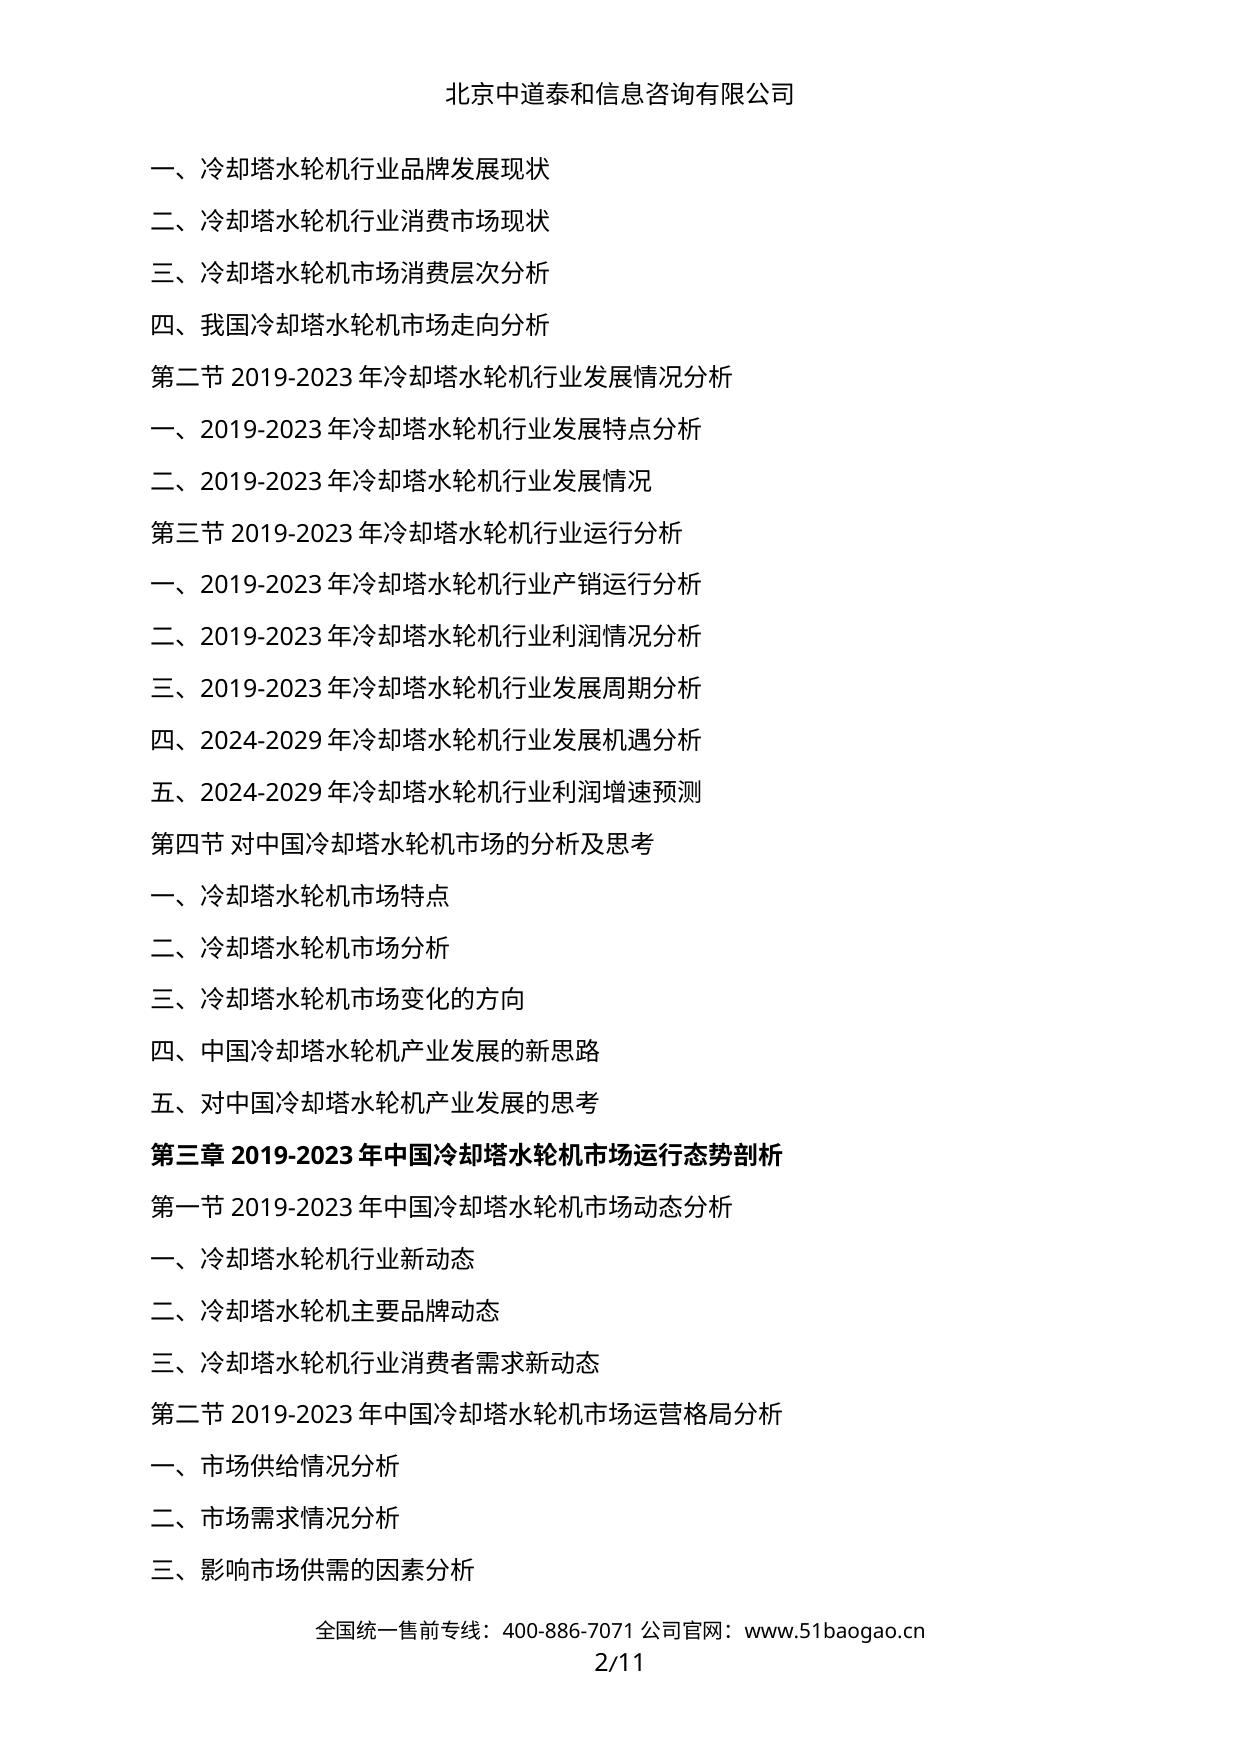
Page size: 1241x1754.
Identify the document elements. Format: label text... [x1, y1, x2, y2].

text 一、冷却塔水轮机行业品牌发展现状 [150, 150, 1090, 186]
text 一、2019-2023年冷却塔水轮机行业产销运行分析 [150, 565, 1090, 601]
text 三、冷却塔水轮机市场变化的方向 [150, 980, 1090, 1016]
text 第二节 2019-2023年中国冷却塔水轮机市场运营格局分析 [150, 1395, 1090, 1431]
text 第三章 2019-2023年中国冷却塔水轮机市场运行态势剖析 [150, 1136, 1090, 1172]
text 三、2019-2023年冷却塔水轮机行业发展周期分析 [150, 669, 1090, 705]
text 四、我国冷却塔水轮机市场走向分析 [150, 306, 1090, 342]
text 三、影响市场供需的因素分析 [150, 1551, 1090, 1587]
text 一、冷却塔水轮机行业新动态 [150, 1239, 1090, 1276]
text 一、冷却塔水轮机市场特点 [150, 876, 1090, 912]
text 五、对中国冷却塔水轮机产业发展的思考 [150, 1084, 1090, 1120]
text 五、2024-2029年冷却塔水轮机行业利润增速预测 [150, 772, 1090, 809]
text 二、冷却塔水轮机市场分析 [150, 928, 1090, 964]
text 四、中国冷却塔水轮机产业发展的新思路 [150, 1032, 1090, 1068]
text 四、2024-2029年冷却塔水轮机行业发展机遇分析 [150, 721, 1090, 757]
text 三、冷却塔水轮机行业消费者需求新动态 [150, 1343, 1090, 1379]
text 第三节 2019-2023年冷却塔水轮机行业运行分析 [150, 513, 1090, 549]
text 第四节 对中国冷却塔水轮机市场的分析及思考 [150, 824, 1090, 861]
text 二、2019-2023年冷却塔水轮机行业利润情况分析 [150, 617, 1090, 653]
text 二、冷却塔水轮机行业消费市场现状 [150, 202, 1090, 238]
text 第二节 2019-2023年冷却塔水轮机行业发展情况分析 [150, 357, 1090, 394]
text 二、冷却塔水轮机主要品牌动态 [150, 1291, 1090, 1327]
text 第一节 2019-2023年中国冷却塔水轮机市场动态分析 [150, 1187, 1090, 1224]
text 一、市场供给情况分析 [150, 1447, 1090, 1483]
text 一、2019-2023年冷却塔水轮机行业发展特点分析 [150, 409, 1090, 446]
text 二、市场需求情况分析 [150, 1499, 1090, 1535]
text 二、2019-2023年冷却塔水轮机行业发展情况 [150, 461, 1090, 497]
text 三、冷却塔水轮机市场消费层次分析 [150, 254, 1090, 290]
